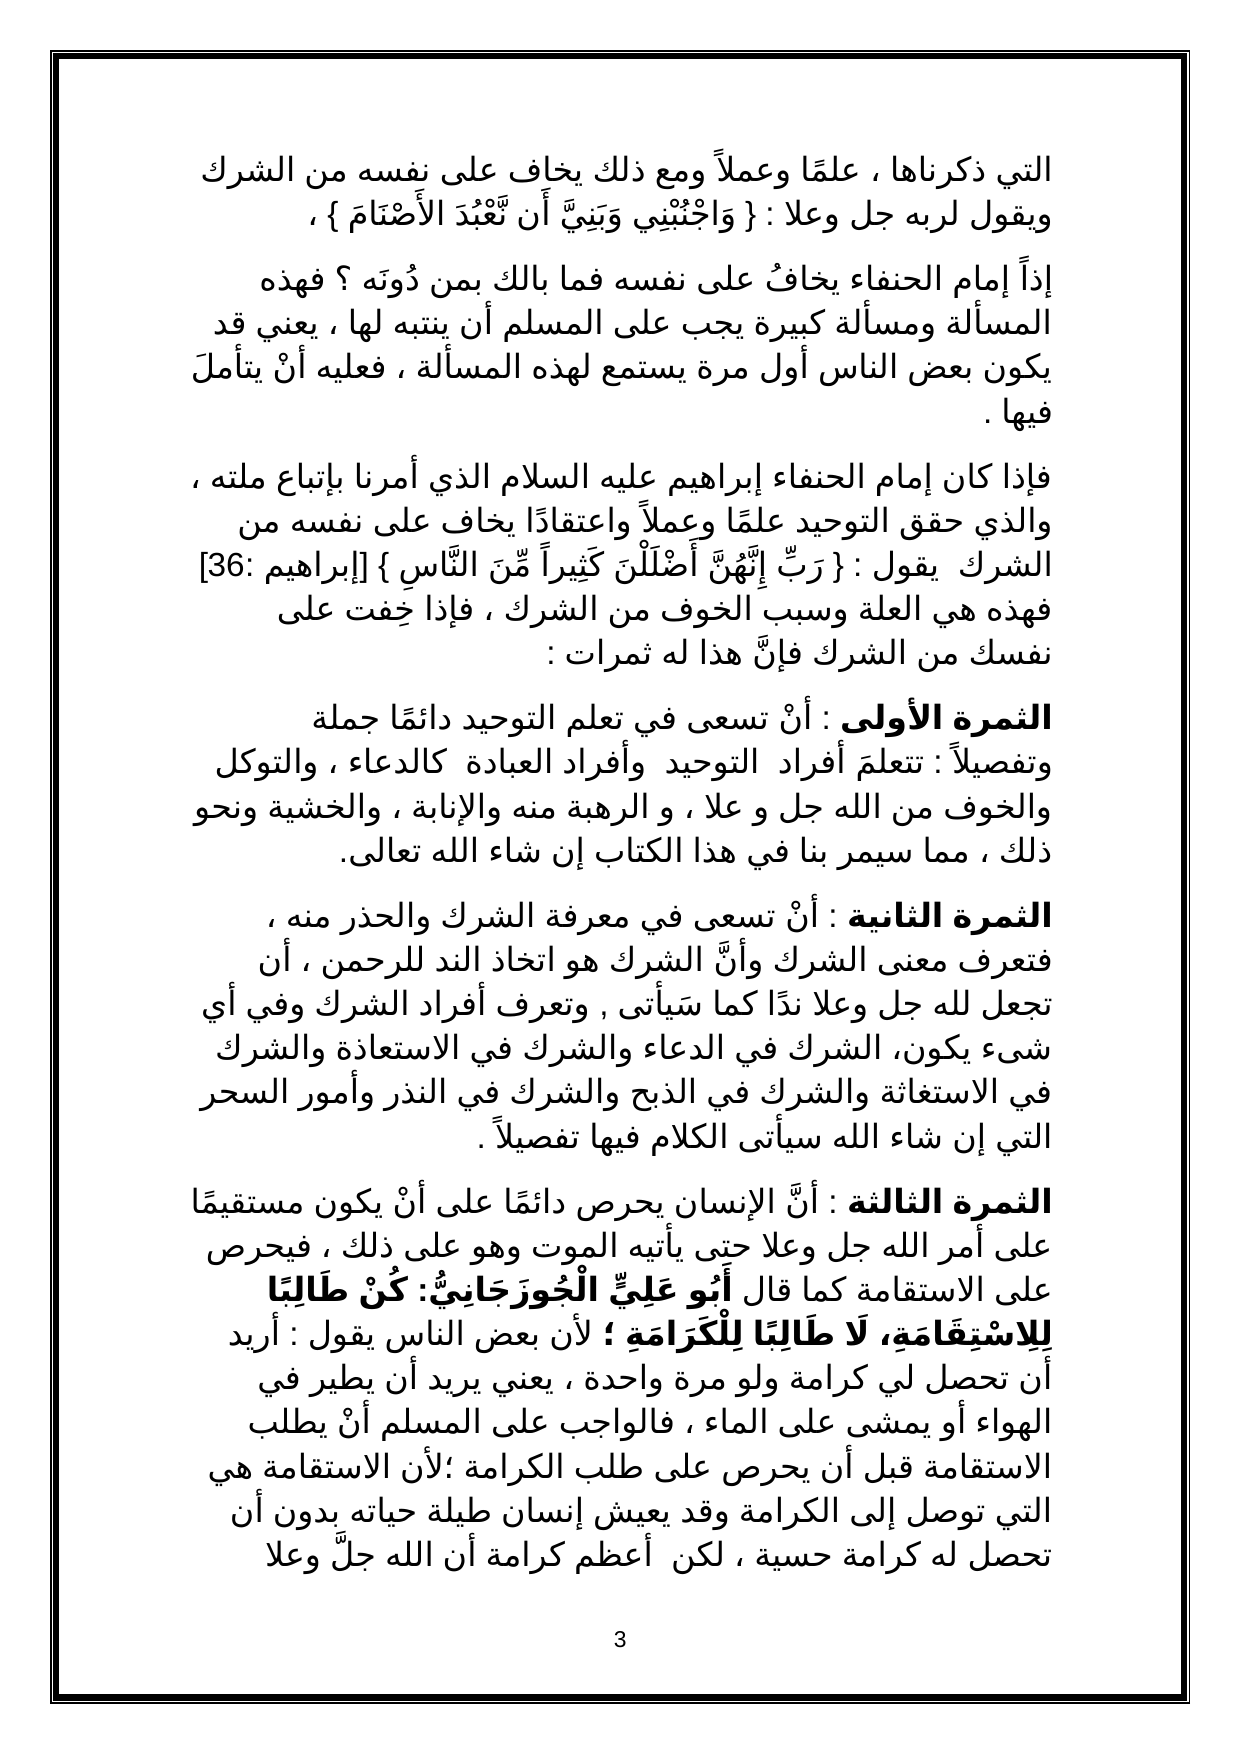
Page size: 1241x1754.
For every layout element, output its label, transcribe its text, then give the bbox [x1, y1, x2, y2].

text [187, 1182, 1053, 1573]
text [187, 150, 1053, 233]
text الثمرة الثانية : أنْ تسعى في معرفة الشرك والحذر منه ، فتعرف معنى الشرك وأنَّ الشرك هو اتخاذ الند للرحمن ، أن تجعل لله جل وعلا ندًا كما سَيأتى , وتعرف أفراد الشرك وفي أي شىء يكون، الشرك في الدعاء والشرك في الاستعاذة والشرك في الاستغاثة والشرك في الذبح والشرك في النذر وأمور السحر التي إن شاء الله سيأتى الكلام فيها تفصيلاً . [187, 896, 1053, 1155]
text إذاً إمام الحنفاء يخافُ على نفسه فما بالك بمن دُونَه ؟ فهذه المسألة ومسألة كبيرة يجب على المسلم أن ينتبه لها ، يعني قد يكون بعض الناس أول مرة يستمع لهذه المسألة ، فعليه أنْ يتأملَ فيها . [187, 259, 1053, 430]
text الثمرة الأولى : أنْ تسعى في تعلم التوحيد دائمًا جملة وتفصيلاً : تتعلمَ أفراد التوحيد وأفراد العبادة كالدعاء ، والتوكل والخوف من الله جل و علا ، و الرهبة منه والإنابة ، والخشية ونحو ذلك ، مما سيمر بنا في هذا الكتاب إن شاء الله تعالى. [187, 698, 1053, 869]
text فإذا كان إمام الحنفاء إبراهيم عليه السلام الذي أمرنا بإتباع ملته ، والذي حقق التوحيد علمًا وعملاً واعتقادًا يخاف على نفسه من الشرك يقول : { رَبِّ إِنَّهُنَّ أَضْلَلْنَ كَثِيراً مِّنَ النَّاسِ } [إبراهيم :36] فهذه هي العلة وسبب الخوف من الشرك ، فإذا خِفت على نفسك من الشرك فإنَّ هذا له ثمرات : [187, 457, 1053, 672]
